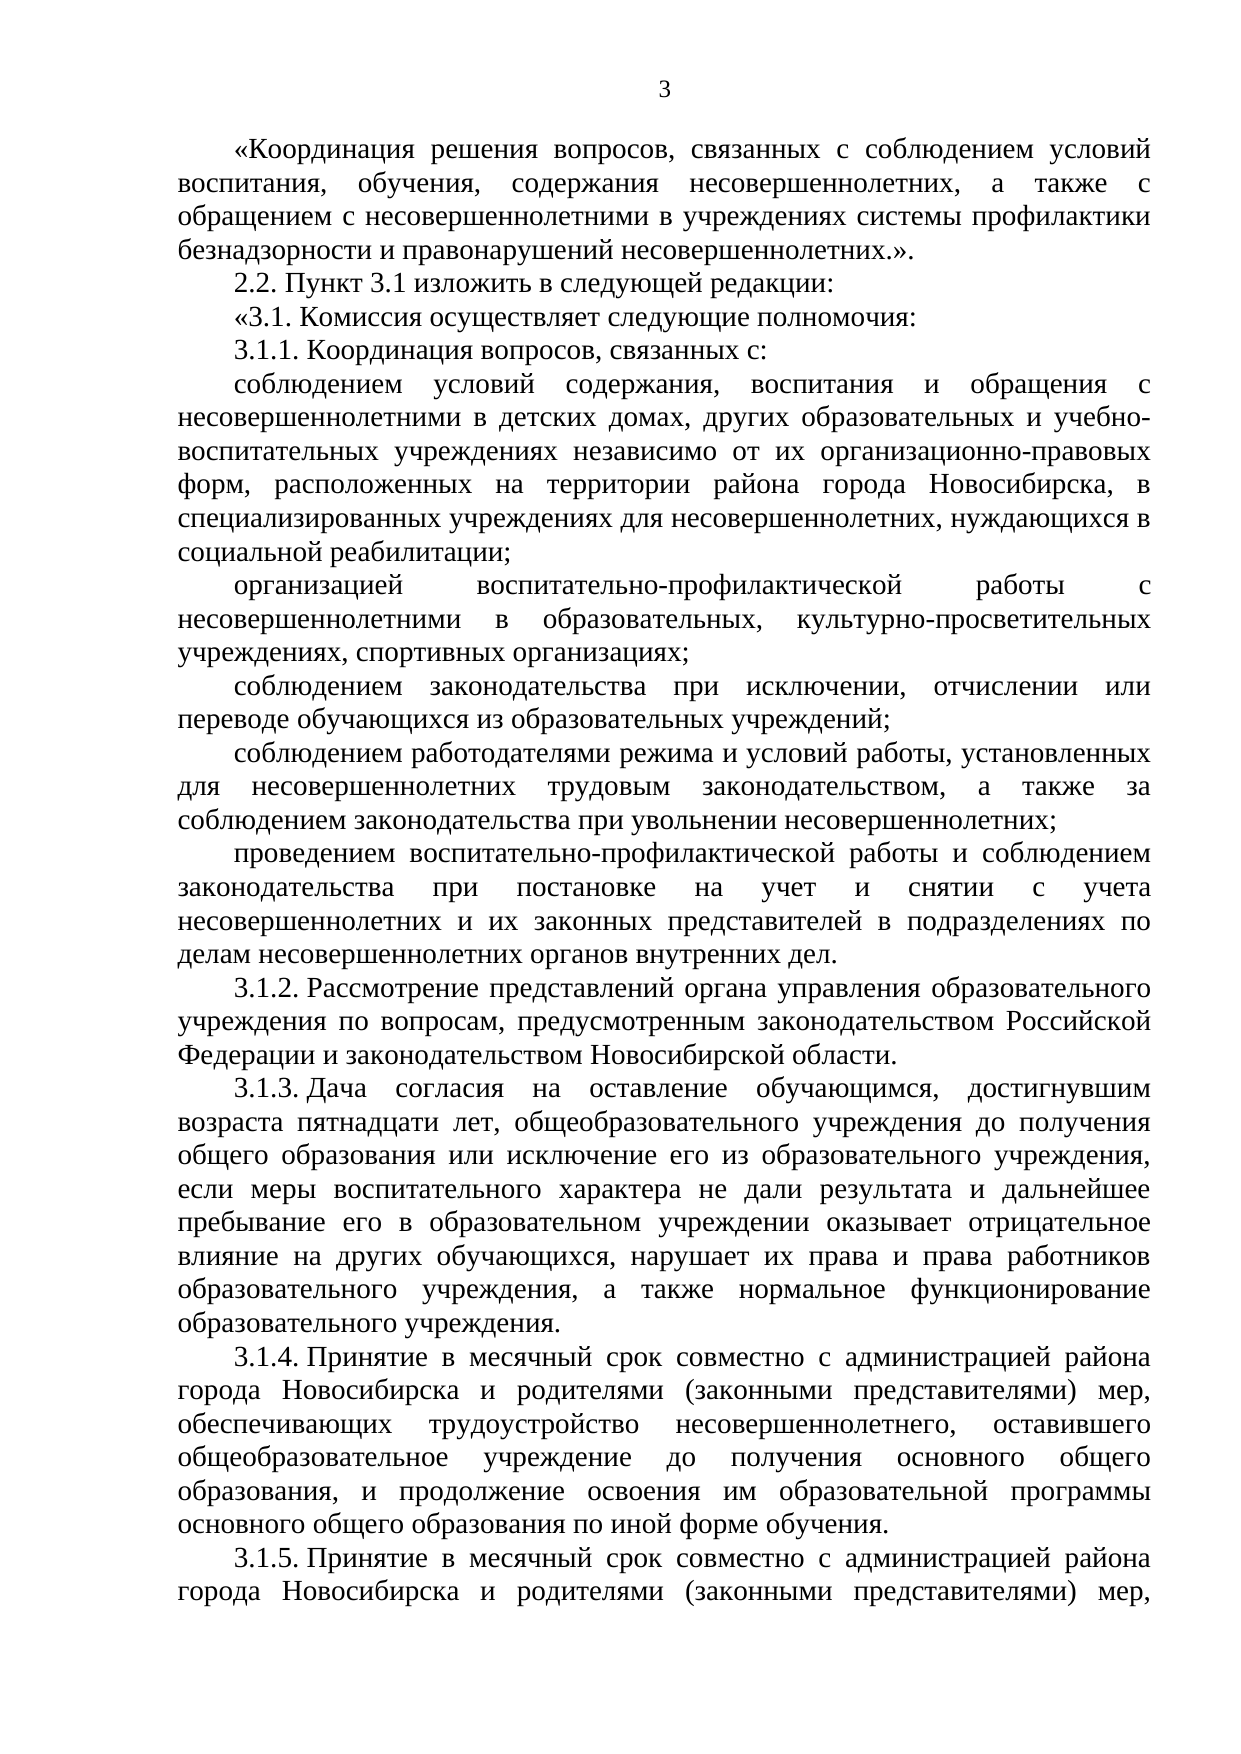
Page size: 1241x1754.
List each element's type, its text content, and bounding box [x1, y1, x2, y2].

text соблюдением работодателями режима и условий работы, установленных для несовершеннолетних трудовым законодательством, а также за соблюдением законодательства при увольнении несовершеннолетних; [177, 735, 1152, 836]
text соблюдением законодательства при исключении, отчислении или переводе обучающихся из образовательных учреждений; [177, 668, 1152, 735]
text 3.1.3. Дача согласия на оставление обучающимся, достигнувшим возраста пятнадцати лет, общеобразовательного учреждения до получения общего образования или исключение его из образовательного учреждения, если меры воспитательного характера не дали результата и дальнейшее пребывание его в образовательном учреждении оказывает отрицательное влияние на других обучающихся, нарушает их права и права работников образовательного учреждения, а также нормальное функционирование образовательного учреждения. [177, 1070, 1152, 1339]
text «3.1. Комиссия осуществляет следующие полномочия: [177, 299, 1152, 332]
text 2.2. Пункт 3.1 изложить в следующей редакции: [177, 265, 1152, 299]
text соблюдением условий содержания, воспитания и обращения с несовершеннолетними в детских домах, других образовательных и учебно-воспитательных учреждениях независимо от их организационно-правовых форм, расположенных на территории района города Новосибирска, в специализированных учреждениях для несовершеннолетних, нуждающихся в социальной реабилитации; [177, 366, 1152, 567]
text 3.1.2. Рассмотрение представлений органа управления образовательного учреждения по вопросам, предусмотренным законодательством Российской Федерации и законодательством Новосибирской области. [177, 970, 1152, 1070]
text 3.1.4. Принятие в месячный срок совместно с администрацией района города Новосибирска и родителями (законными представителями) мер, обеспечивающих трудоустройство несовершеннолетнего, оставившего общеобразовательное учреждение до получения основного общего образования, и продолжение освоения им образовательной программы основного общего образования по иной форме обучения. [177, 1339, 1152, 1540]
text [177, 1540, 1152, 1607]
text проведением воспитательно-профилактической работы и соблюдением законодательства при постановке на учет и снятии с учета несовершеннолетних и их законных представителей в подразделениях по делам несовершеннолетних органов внутренних дел. [177, 836, 1152, 970]
text организацией воспитательно-профилактической работы с несовершеннолетними в образовательных, культурно-просветительных учреждениях, спортивных организациях; [177, 567, 1152, 668]
text «Координация решения вопросов, связанных с соблюдением условий воспитания, обучения, содержания несовершеннолетних, а также с обращением с несовершеннолетними в учреждениях системы профилактики безнадзорности и правонарушений несовершеннолетних.». [177, 131, 1152, 265]
text 3.1.1. Координация вопросов, связанных с: [177, 332, 1152, 366]
